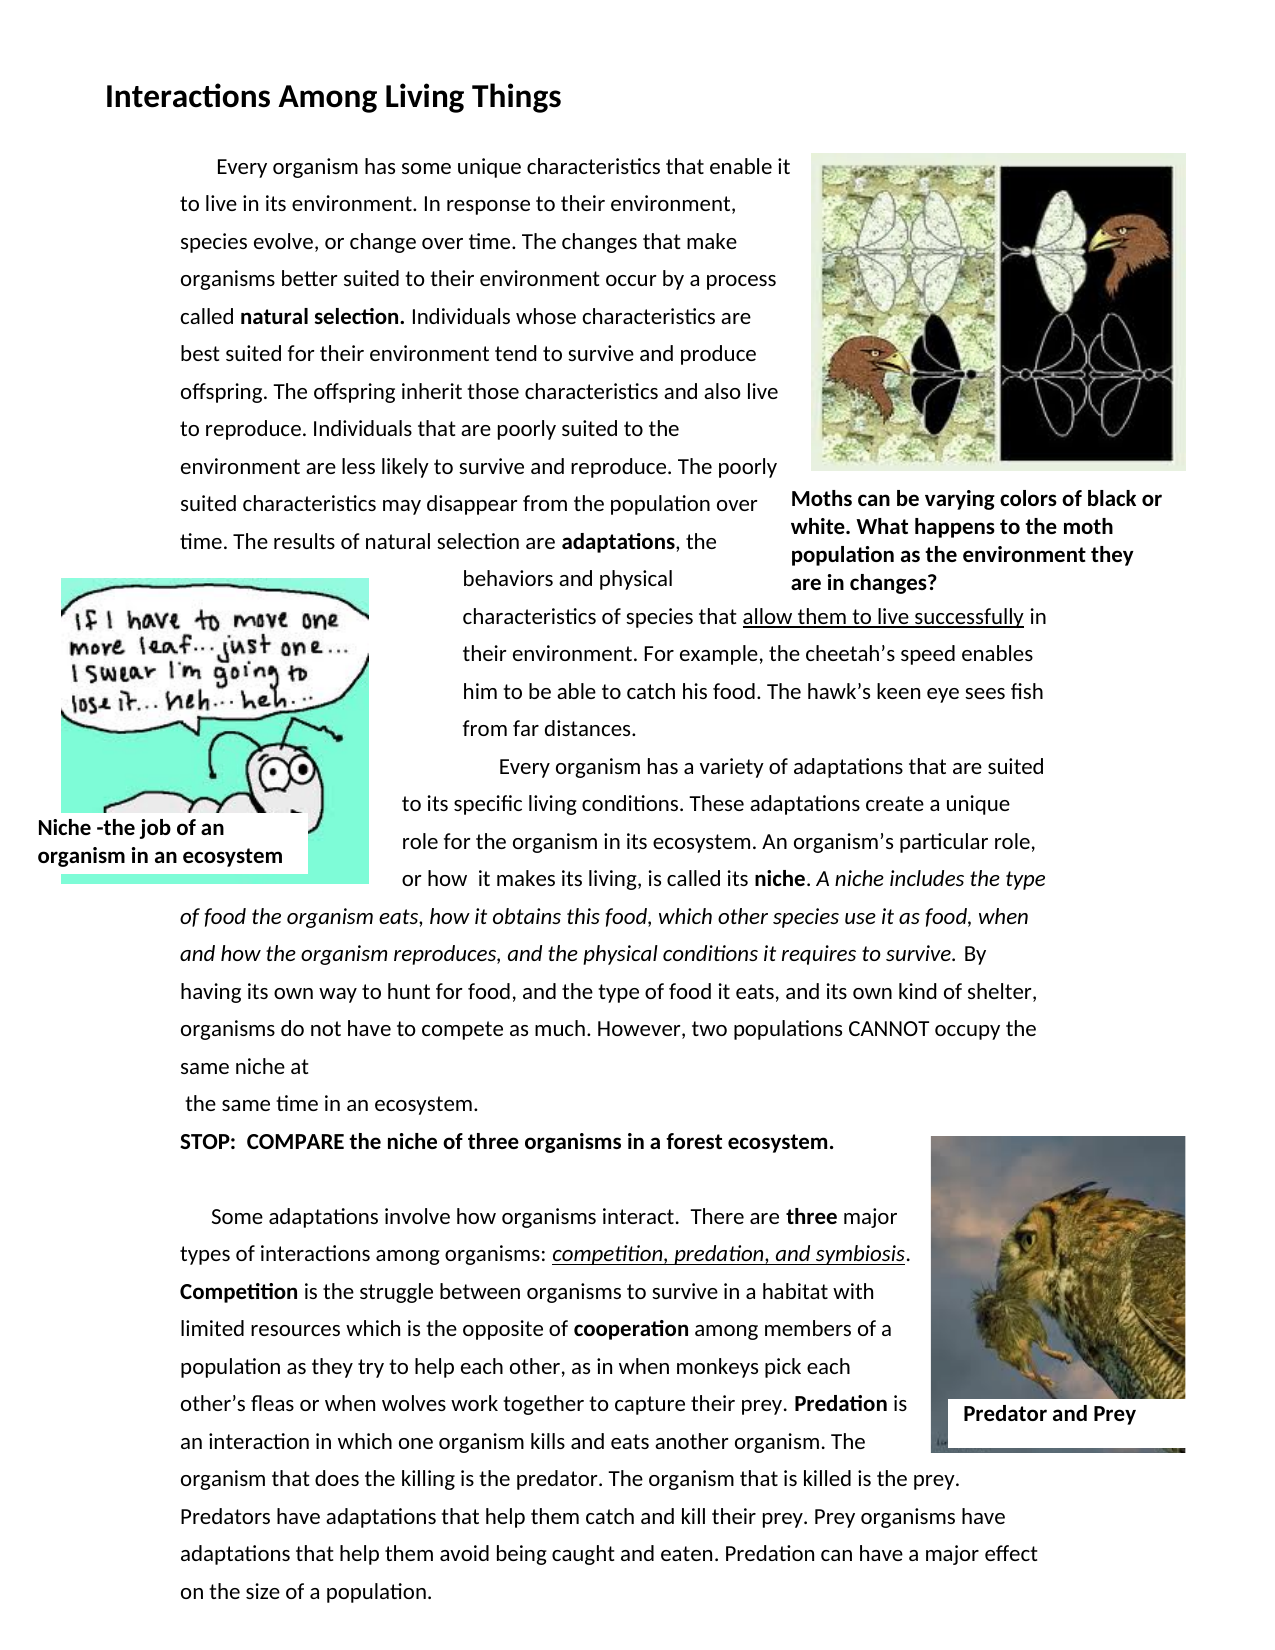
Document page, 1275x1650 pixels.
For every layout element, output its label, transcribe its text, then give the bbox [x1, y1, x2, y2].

text Every organism has some unique characteristics that enable it to live in its environment. In response to their environment, species evolve, or change over time. The changes that make organisms better suited to their environment occur by a process called natural selection. Individuals whose characteristics are best suited for their environment tend to survive and produce offspring. The offspring inherit those characteristics and also live to reproduce. Individuals that are poorly suited to the environment are less likely to survive and reproduce. The poorly suited characteristics may disappear from the population over time. The results of natural selection are adaptations, the behaviors and physical characteristics of species that allow them to live successfully in their environment. For example, the cheetah’s speed enables him to be able to catch his food. The hawk’s keen eye sees fish from far distances. [180, 143, 1052, 743]
text Interactions Among Living Things [105, 75, 1219, 116]
text Every organism has a variety of adaptations that are suited to its specific living conditions. These adaptations create a unique role for the organism in its ecosystem. An organism’s particular role, or how it makes its living, is called its niche. A niche includes the type of food the organism eats, how it obtains this food, which other species use it as food, when and how the organism reproduces, and the physical conditions it requires to survive. By having its own way to hunt for food, and the type of food it eats, and its own kind of shelter, organisms do not have to compete as much. However, two populations CANNOT occupy the same niche at [180, 743, 1052, 1080]
text STOP: COMPARE the niche of three organisms in a forest ecosystem. [180, 1118, 1164, 1155]
text Some adaptations involve how organisms interact. There are three major types of interactions among organisms: competition, predation, and symbiosis. Competition is the struggle between organisms to survive in a habitat with limited resources which is the opposite of cooperation among members of a population as they try to help each other, as in when monkeys pick each other’s fleas or when wolves work together to capture their prey. Predation is an interaction in which one organism kills and eats another organism. The organism that does the killing is the predator. The organism that is killed is the prey. Predators have adaptations that help them catch and kill their prey. Prey organisms have adaptations that help them avoid being caught and eaten. Predation can have a major effect on the size of a population. [180, 1193, 1052, 1605]
picture [61, 578, 369, 884]
picture [811, 153, 1186, 471]
picture [930, 1136, 1186, 1453]
text the same time in an ecosystem. [180, 1080, 1164, 1118]
